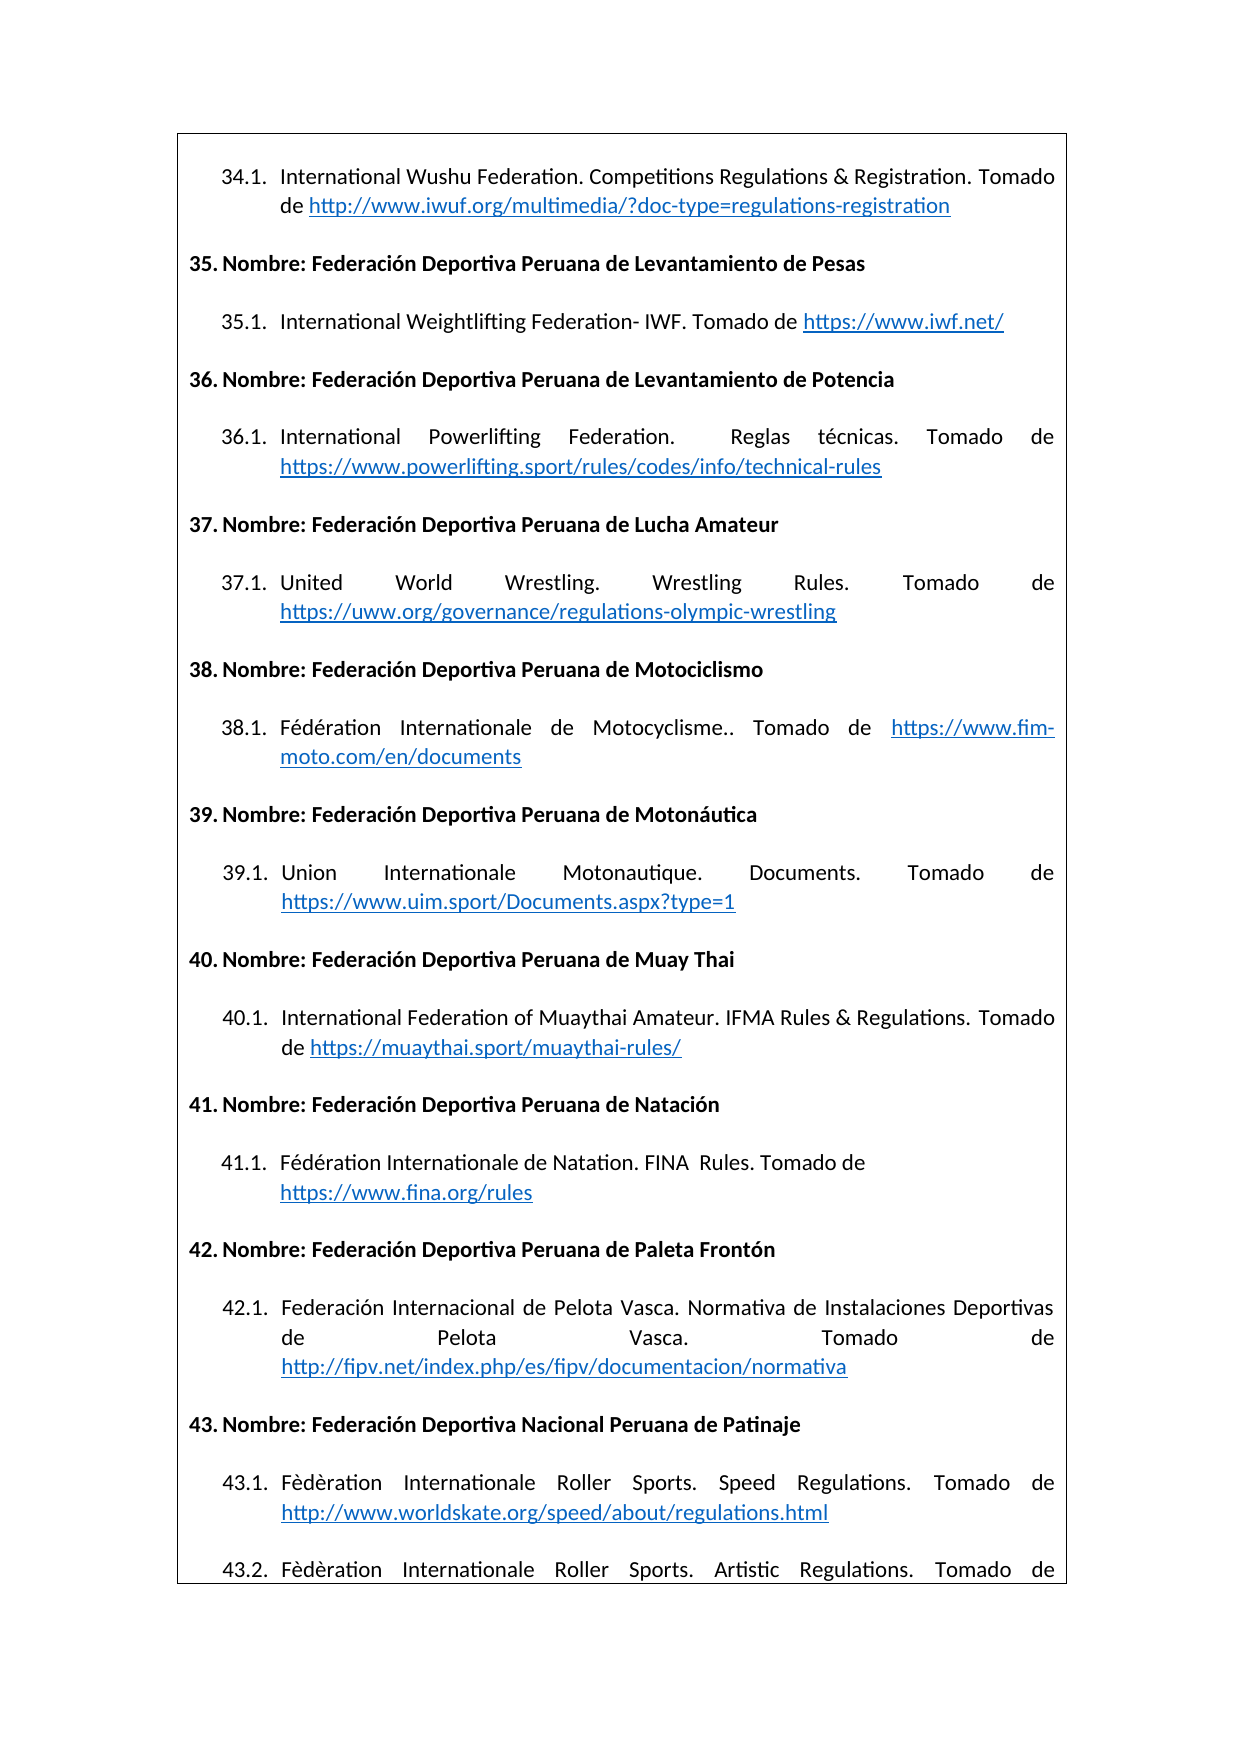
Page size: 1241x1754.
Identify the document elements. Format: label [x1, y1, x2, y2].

table_cell [178, 134, 1066, 1583]
